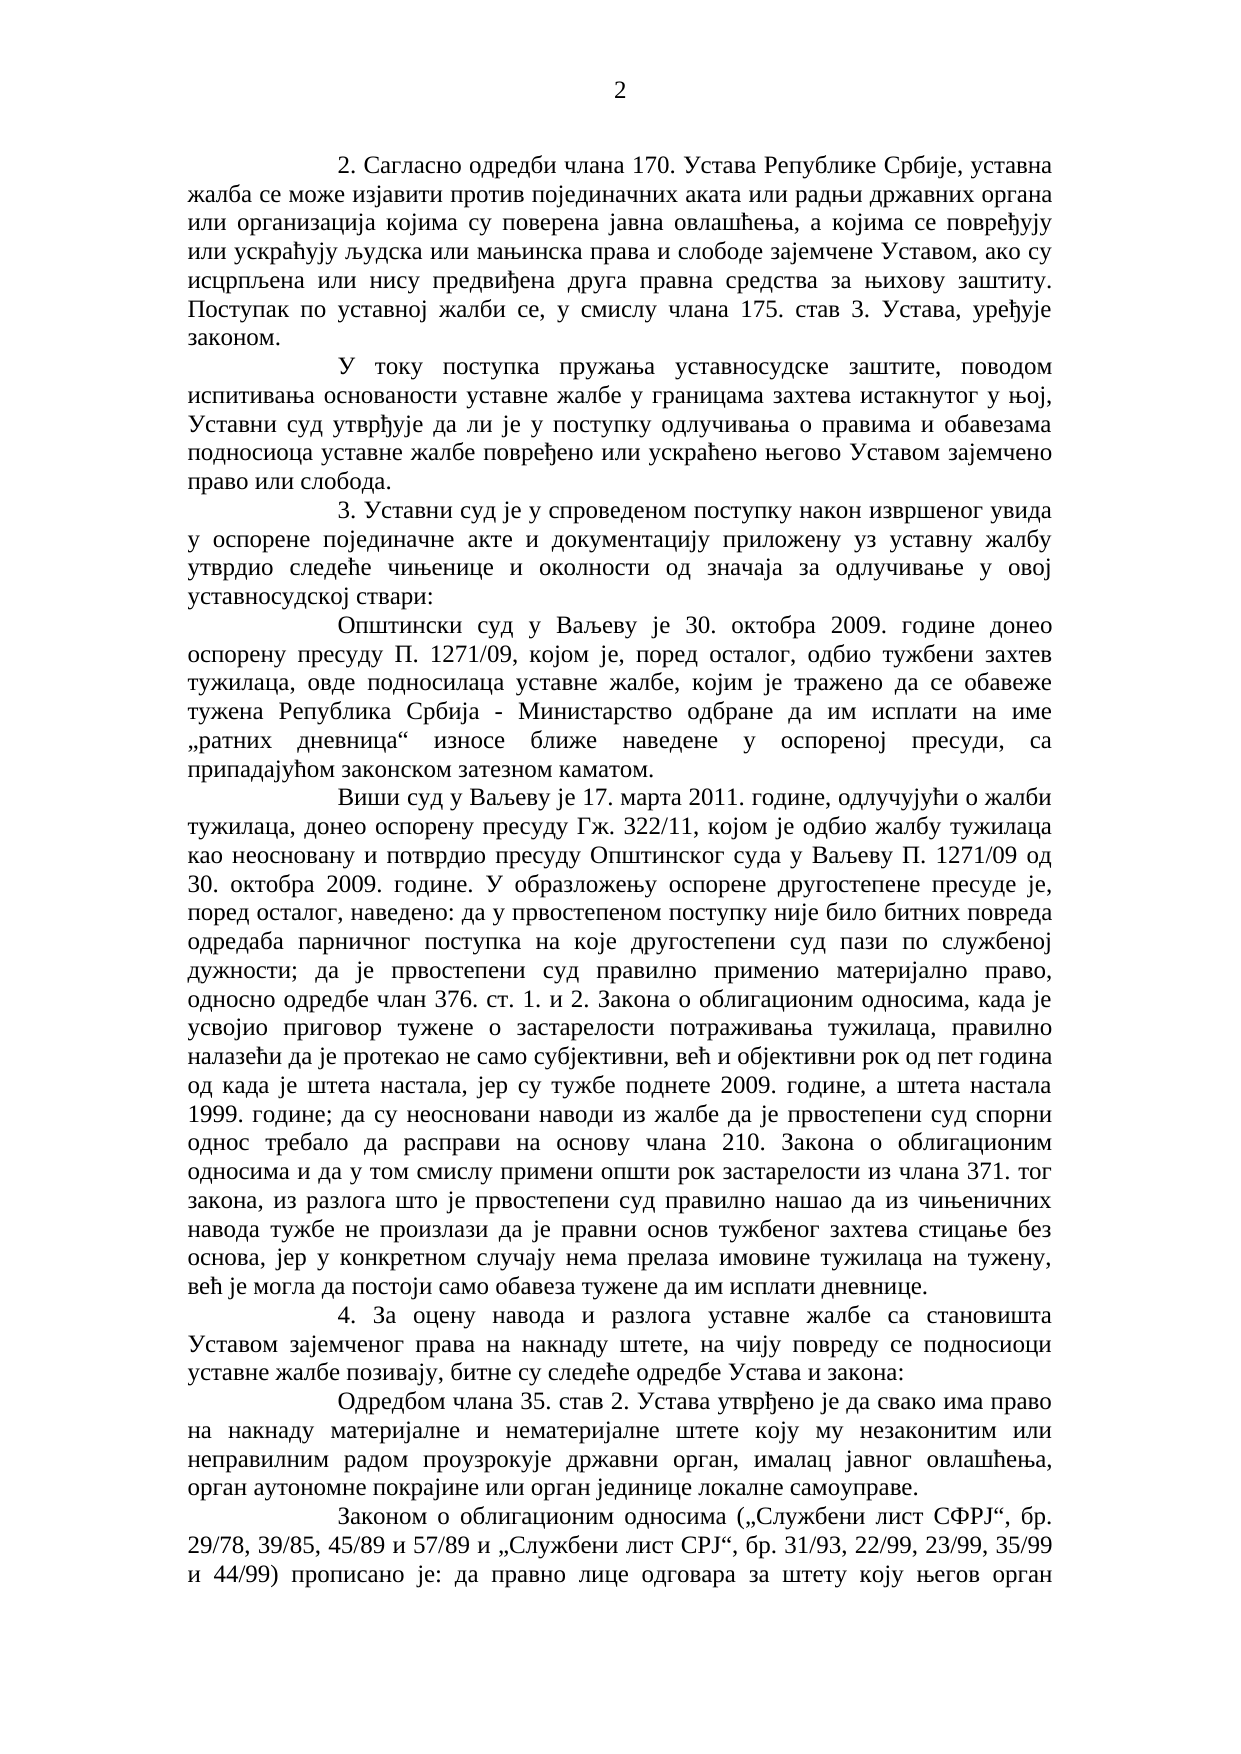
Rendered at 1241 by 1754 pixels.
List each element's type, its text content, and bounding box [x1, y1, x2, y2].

text У току поступка пружања уставносудске заштите, поводом испитивања основаности уставне жалбе у границама захтева истакнутог у њој, Уставни суд утврђује да ли је у поступку одлучивања о правима и обавезама подносиоца уставне жалбе повређено или ускраћено његово Уставом зајемчено право или слобода. [187, 351, 1053, 495]
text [187, 1501, 1053, 1587]
text Виши суд у Ваљеву је 17. марта 2011. године, одлучујући о жалби тужилаца, донео оспорену пресуду Гж. 322/11, којом је одбио жалбу тужилаца као неосновану и потврдио пресуду Општинског суда у Ваљеву П. 1271/09 од 30. октобра 2009. године. У образложењу оспорене другостепене пресуде је, поред осталог, наведено: да у првостепеном поступку није било битних повреда одредаба парничног поступка на које другостепени суд пази по службеној дужности; да је првостепени суд правилно применио материјално право, односно одредбе члан 376. ст. 1. и 2. Закона о облигационим односима, када је усвојио приговор тужене о застарелости потраживања тужилаца, правилно налазећи да је протекао не само субјективни, већ и објективни рок од пет година од када је штета настала, јер су тужбе поднете 2009. године, а штета настала 1999. године; да су неосновани наводи из жалбе да је првостепени суд спорни однос требало да расправи на основу члана 210. Закона о облигационим односима и да у том смислу примени општи рок застарелости из члана 371. тог закона, из разлога што је првостепени суд правилно нашао да из чињеничних навода тужбе не произлази да је правни основ тужбеног захтева стицање без основа, јер у конкретном случају нема прелаза имовине тужилаца на тужену, већ је могла да постоји само обавеза тужене да им исплати дневнице. [187, 782, 1053, 1300]
text Општински суд у Ваљеву је 30. октобра 2009. године донео оспорену пресуду П. 1271/09, којом је, поред осталог, одбио тужбени захтев тужилаца, овде подносилаца уставне жалбе, којим је тражено да се обавеже тужена Република Србија - Министарство одбране да им исплати на име „ратних дневница“ износе ближе наведене у оспореној пресуди, са припадајућом законском затезном каматом. [187, 610, 1053, 782]
text 4. За оцену навода и разлога уставне жалбе са становишта Уставом зајемченог права на накнаду штете, на чију повреду се подносиоци уставне жалбе позивају, битне су следеће одредбе Устава и закона: [187, 1300, 1053, 1386]
text Одредбом члана 35. став 2. Устава утврђено је да свако има право на накнаду материјалне и нематеријалне штете коју му незаконитим или неправилним радом проузрокује државни орган, ималац јавног овлашћења, орган аутономне покрајине или орган јединице локалне самоуправе. [187, 1386, 1053, 1501]
text 2. Сагласно одредби члана 170. Устава Републике Србије, уставна жалба се може изјавити против појединачних аката или радњи државних органа или организација којима су поверена јавна овлашћења, а којима се повређују или ускраћују људска или мањинска права и слободе зајемчене Уставом, ако су исцрпљена или нису предвиђена друга правна средства за њихову заштиту. Поступак по уставној жалби се, у смислу члана 175. став 3. Устава, уређује законом. [187, 150, 1053, 351]
text 3. Уставни суд је у спроведеном поступку након извршеног увида у оспорене појединачне акте и документацију приложену уз уставну жалбу утврдио следеће чињенице и околности од значаја за одлучивање у овој уставносудској ствари: [187, 495, 1053, 610]
